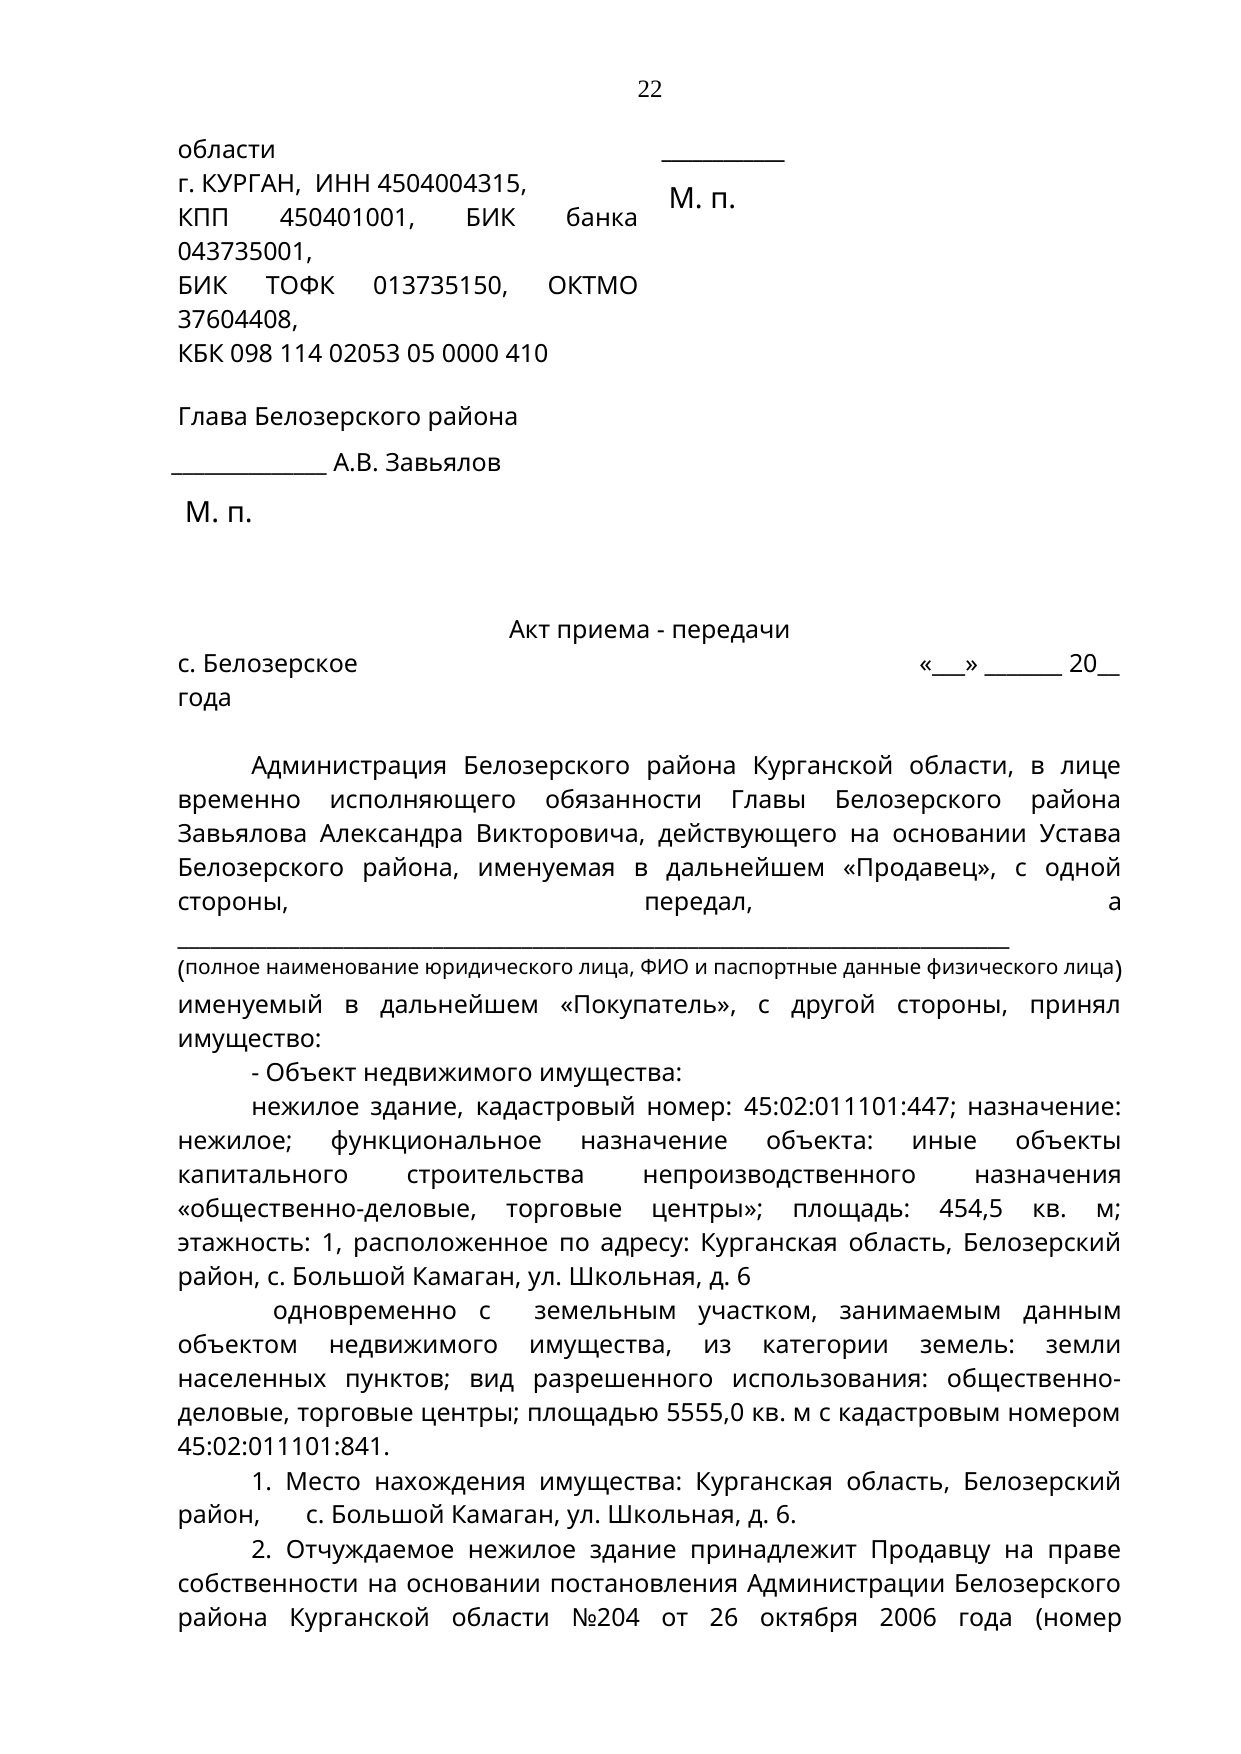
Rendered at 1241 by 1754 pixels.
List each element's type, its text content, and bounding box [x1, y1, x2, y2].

text (полное наименование юридического лица, ФИО и паспортные данные физического лица) [177, 952, 1122, 986]
text нежилое здание, кадастровый номер: 45:02:011101:447; назначение: нежилое; функциональное назначение объекта: иные объекты капитального строительства непроизводственного назначения «общественно-деловые, торговые центры»; площадь: 454,5 кв. м; этажность: 1, расположенное по адресу: Курганская область, Белозерский район, с. Большой Камаган, ул. Школьная, д. 6 [177, 1088, 1122, 1293]
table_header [166, 131, 649, 577]
text 1. Место нахождения имущества: Курганская область, Белозерский район, с. Большой Камаган, ул. Школьная, д. 6. [177, 1463, 1122, 1531]
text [177, 1531, 1122, 1633]
text - Объект недвижимого имущества: [190, 1054, 1120, 1088]
text Акт приема - передачи [177, 612, 1122, 646]
text с. Белозерское «___» _______ 20__ года [177, 646, 1122, 714]
text именуемый в дальнейшем «Покупатель», с другой стороны, принял имущество: [177, 986, 1122, 1054]
text Администрация Белозерского района Курганской области, в лице временно исполняющего обязанности Главы Белозерского района Завьялова Александра Викторовича, действующего на основании Устава Белозерского района, именуемая в дальнейшем «Продавец», с одной стороны, передал, а ___________________________________________________________________________ [177, 748, 1122, 952]
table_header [650, 131, 1133, 577]
text одновременно с земельным участком, занимаемым данным объектом недвижимого имущества, из категории земель: земли населенных пунктов; вид разрешенного использования: общественно-деловые, торговые центры; площадью 5555,0 кв. м с кадастровым номером 45:02:011101:841. [177, 1293, 1122, 1463]
